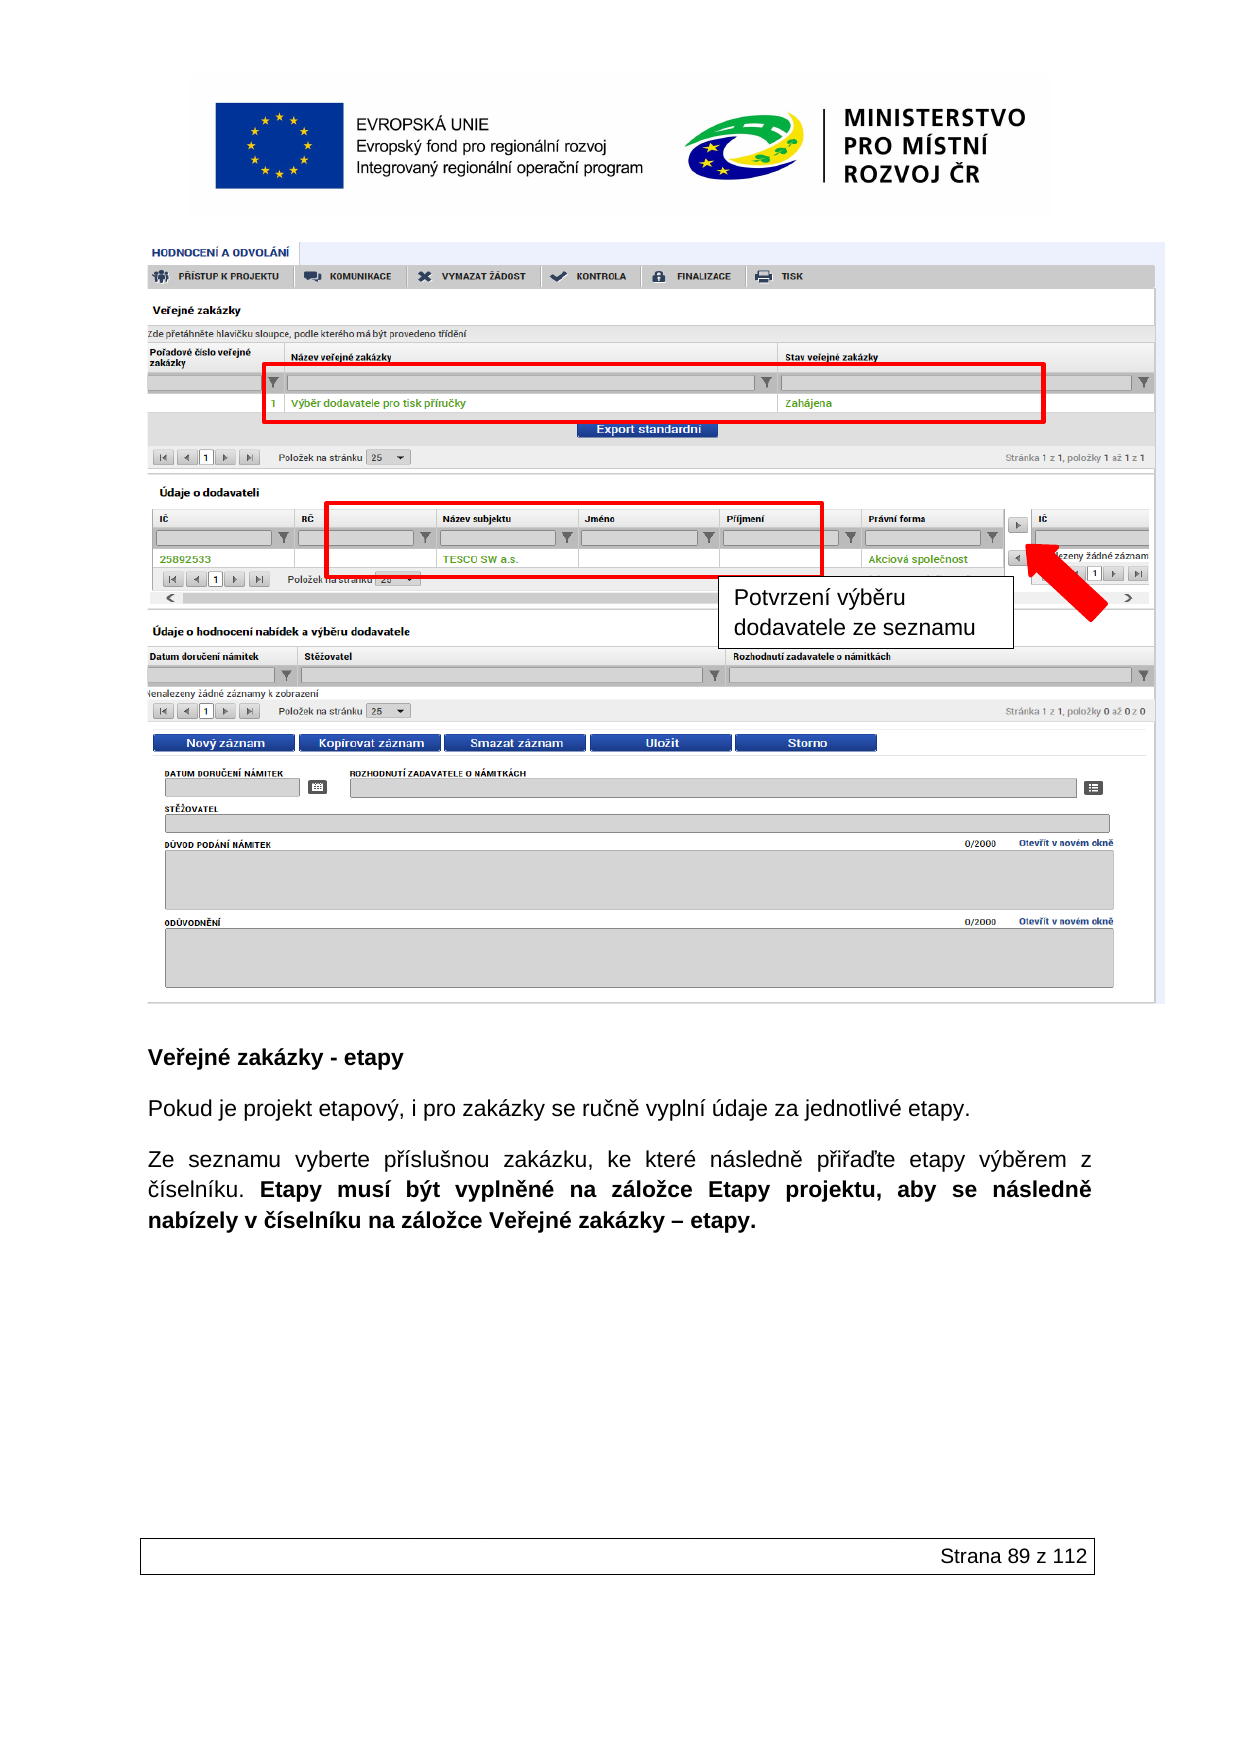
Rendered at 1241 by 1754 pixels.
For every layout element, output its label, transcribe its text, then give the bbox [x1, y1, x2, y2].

picture [187, 73, 1053, 217]
text Pokud je projekt etapový, i pro zakázky se ručně vyplní údaje za jednotlivé etapy. [148, 1095, 1093, 1122]
text Ze seznamu vyberte příslušnou zakázku, ke které následně přiřaďte etapy výběrem z číselníku. Etapy musí být vyplněné na záložce Etapy projektu, aby se následně nabízely v číselníku na záložce Veřejné zakázky – etapy. [148, 1146, 1093, 1233]
text Veřejné zakázky - etapy [148, 1044, 1093, 1071]
picture [147, 242, 1165, 1004]
